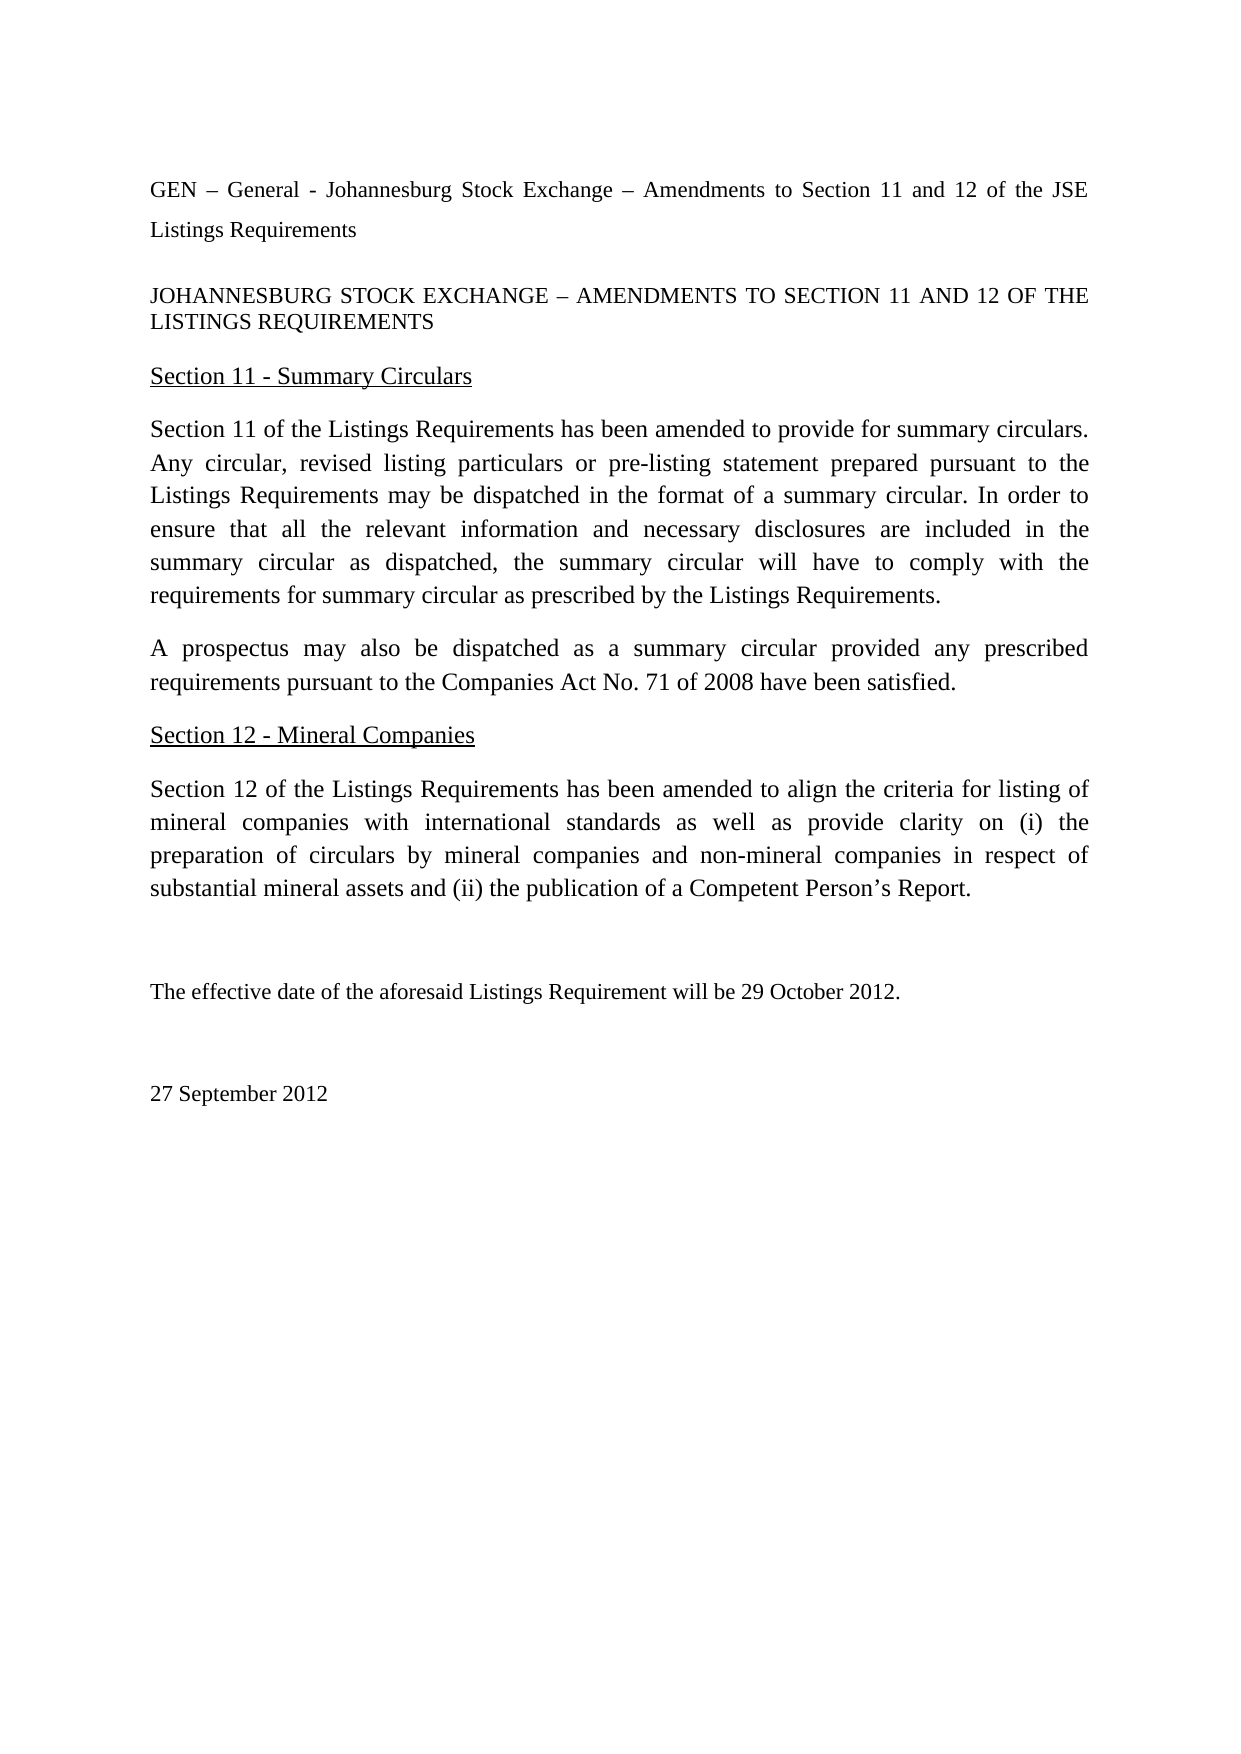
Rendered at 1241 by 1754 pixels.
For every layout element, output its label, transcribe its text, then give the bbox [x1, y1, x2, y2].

text Section 11 - Summary Circulars [150, 361, 1090, 389]
text Section 12 of the Listings Requirements has been amended to align the criteria for listing of mineral companies with international standards as well as provide clarity on (i) the preparation of circulars by mineral companies and non-mineral companies in respect of substantial mineral assets and (ii) the publication of a Competent Person’s Report. [150, 774, 1090, 902]
text GEN – General - Johannesburg Stock Exchange – Amendments to Section 11 and 12 of the JSE Listings Requirements [150, 176, 1090, 242]
text A prospectus may also be dispatched as a summary circular provided any prescribed requirements pursuant to the Companies Act No. 71 of 2008 have been satisfied. [150, 633, 1090, 695]
text Section 11 of the Listings Requirements has been amended to provide for summary circulars. Any circular, revised listing particulars or pre-listing statement prepared pursuant to the Listings Requirements may be dispatched in the format of a summary circular. In order to ensure that all the relevant information and necessary disclosures are included in the summary circular as dispatched, the summary circular will have to comply with the requirements for summary circular as prescribed by the Listings Requirements. [150, 414, 1090, 608]
text JOHANNESBURG STOCK EXCHANGE – AMENDMENTS TO SECTION 11 AND 12 OF THE LISTINGS REQUIREMENTS [150, 282, 1090, 334]
text The effective date of the aforesaid Listings Requirement will be 29 October 2012. [150, 978, 1090, 1004]
text 27 September 2012 [150, 1080, 1090, 1107]
text Section 12 - Mineral Companies [150, 720, 1090, 749]
